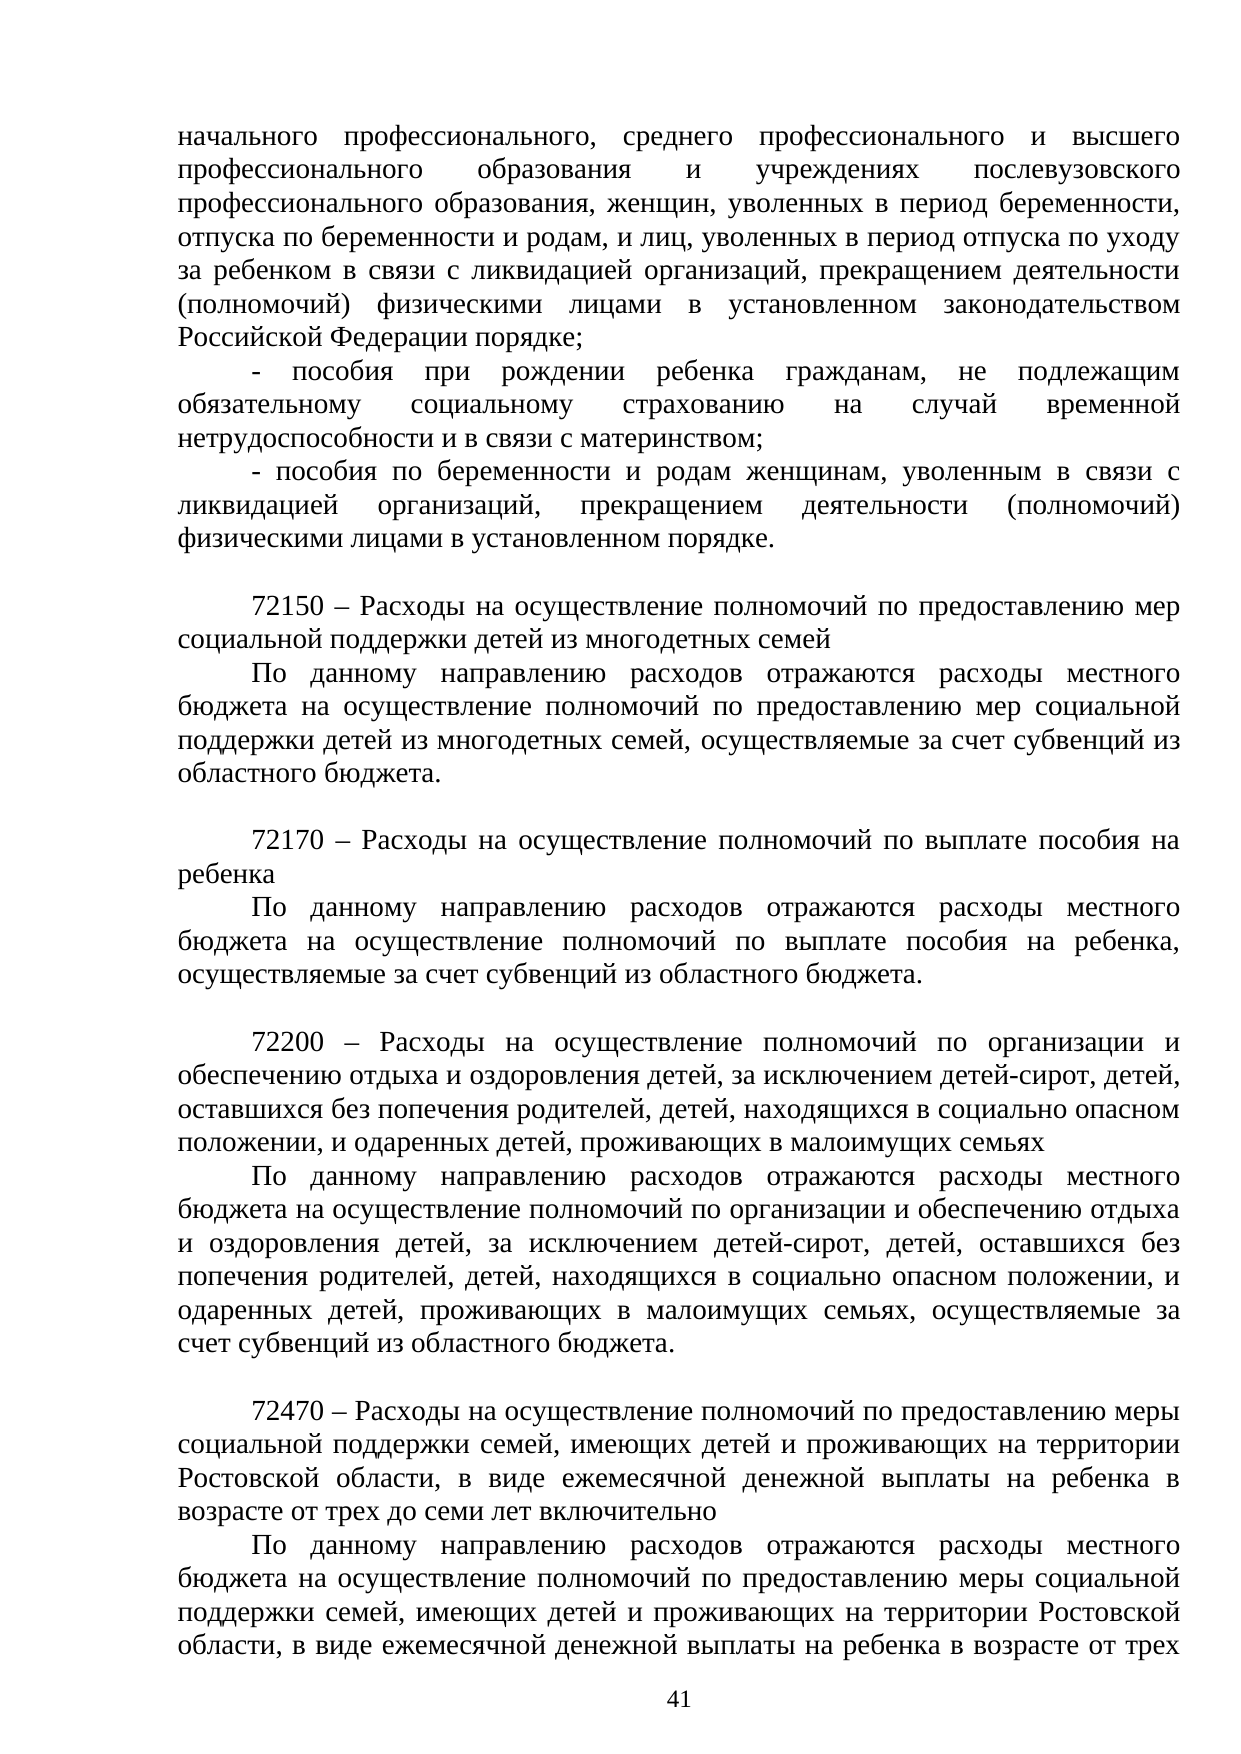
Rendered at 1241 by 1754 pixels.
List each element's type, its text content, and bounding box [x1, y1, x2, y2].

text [177, 1527, 1181, 1661]
text - пособия по беременности и родам женщинам, уволенным в связи с ликвидацией организаций, прекращением деятельности (полномочий) физическими лицами в установленном порядке. [177, 453, 1181, 554]
text По данному направлению расходов отражаются расходы местного бюджета на осуществление полномочий по предоставлению мер социальной поддержки детей из многодетных семей, осуществляемые за счет субвенций из областного бюджета. [177, 655, 1181, 789]
text - пособия при рождении ребенка гражданам, не подлежащим обязательному социальному страхованию на случай временной нетрудоспособности и в связи с материнством; [177, 353, 1181, 453]
text 72470 – Расходы на осуществление полномочий по предоставлению меры социальной поддержки семей, имеющих детей и проживающих на территории Ростовской области, в виде ежемесячной денежной выплаты на ребенка в возрасте от трех до семи лет включительно [177, 1393, 1181, 1527]
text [177, 118, 1181, 353]
text 72200 – Расходы на осуществление полномочий по организации и обеспечению отдыха и оздоровления детей, за исключением детей-сирот, детей, оставшихся без попечения родителей, детей, находящихся в социально опасном положении, и одаренных детей, проживающих в малоимущих семьях [177, 1024, 1181, 1158]
text По данному направлению расходов отражаются расходы местного бюджета на осуществление полномочий по организации и обеспечению отдыха и оздоровления детей, за исключением детей-сирот, детей, оставшихся без попечения родителей, детей, находящихся в социально опасном положении, и одаренных детей, проживающих в малоимущих семьях, осуществляемые за счет субвенций из областного бюджета. [177, 1158, 1181, 1359]
text По данному направлению расходов отражаются расходы местного бюджета на осуществление полномочий по выплате пособия на ребенка, осуществляемые за счет субвенций из областного бюджета. [177, 889, 1181, 990]
text 72150 – Расходы на осуществление полномочий по предоставлению мер социальной поддержки детей из многодетных семей [177, 588, 1181, 655]
text 72170 – Расходы на осуществление полномочий по выплате пособия на ребенка [177, 822, 1181, 889]
